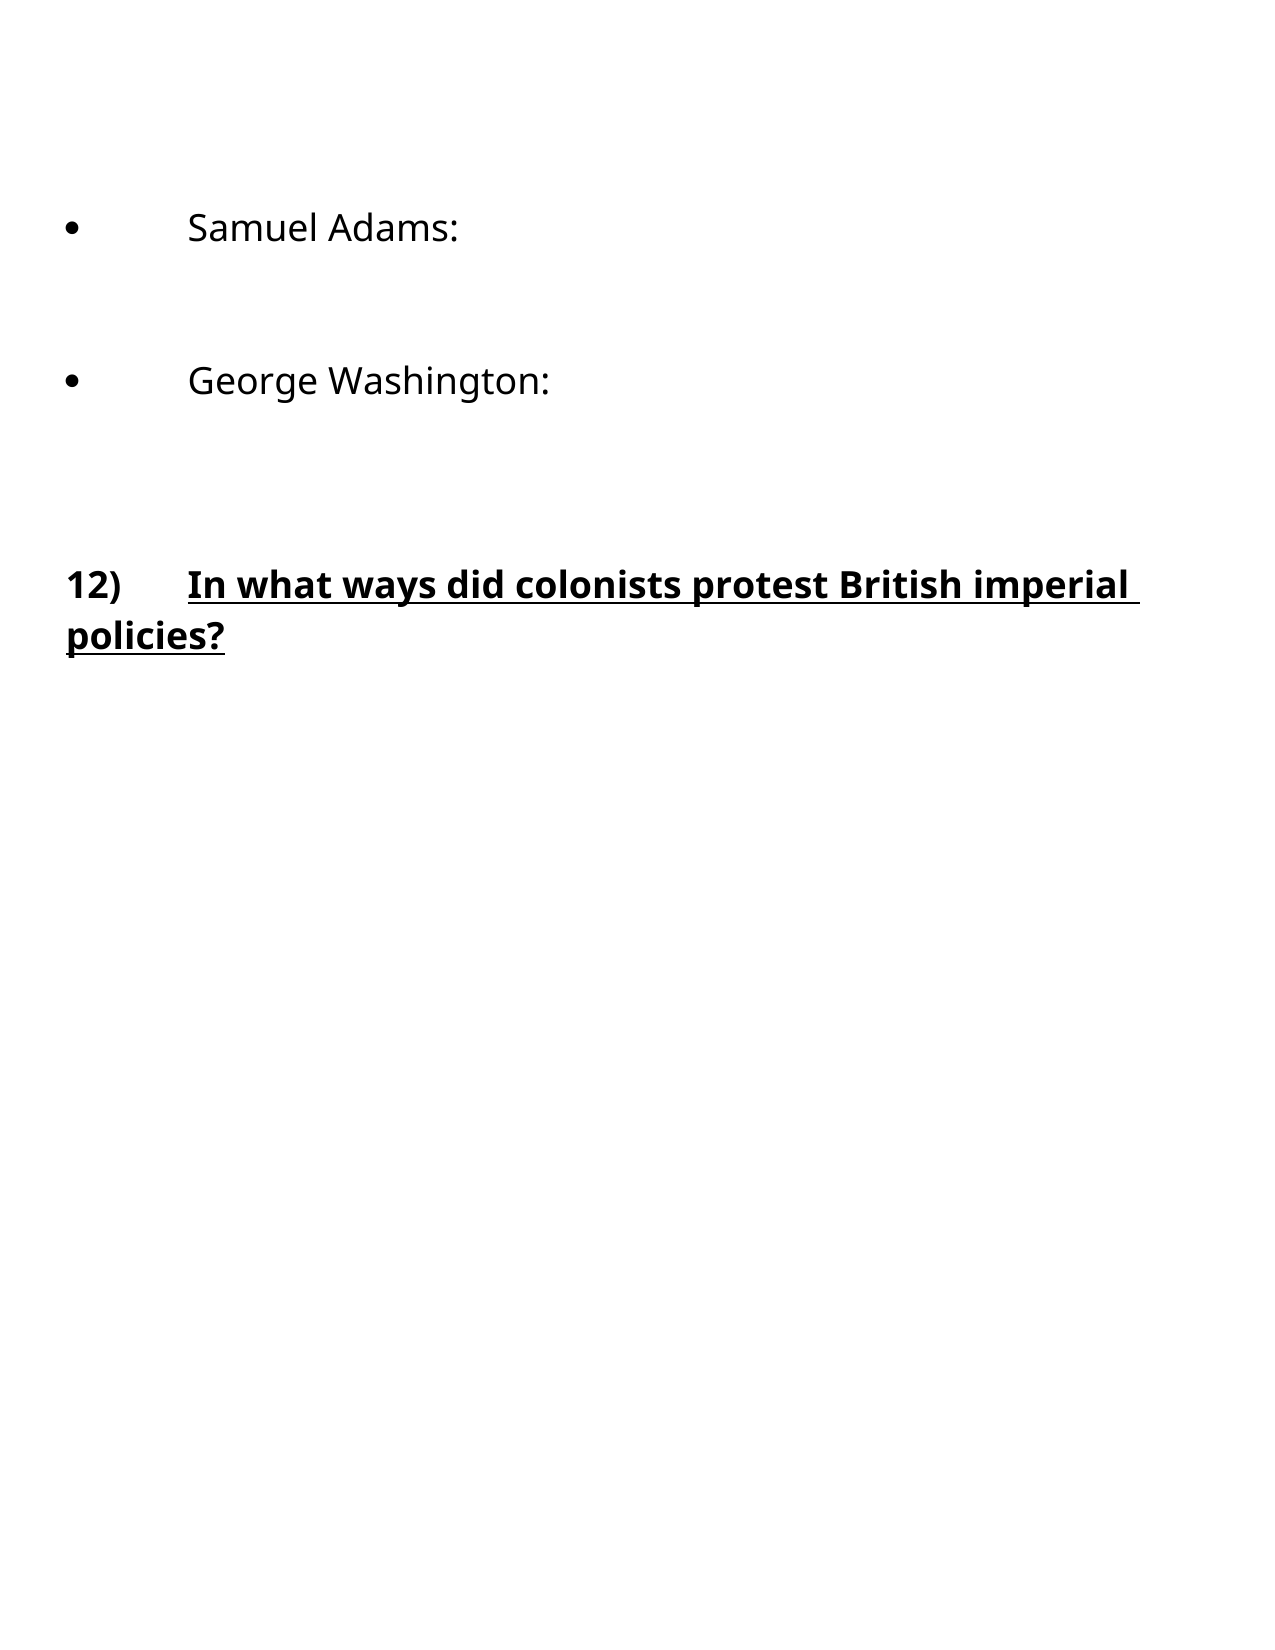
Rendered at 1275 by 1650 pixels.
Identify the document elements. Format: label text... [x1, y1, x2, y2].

list In what ways did colonists protest British imperial policies? [66, 558, 1200, 660]
list Samuel Adams: [66, 201, 1200, 252]
list George Washington: [66, 354, 1200, 405]
